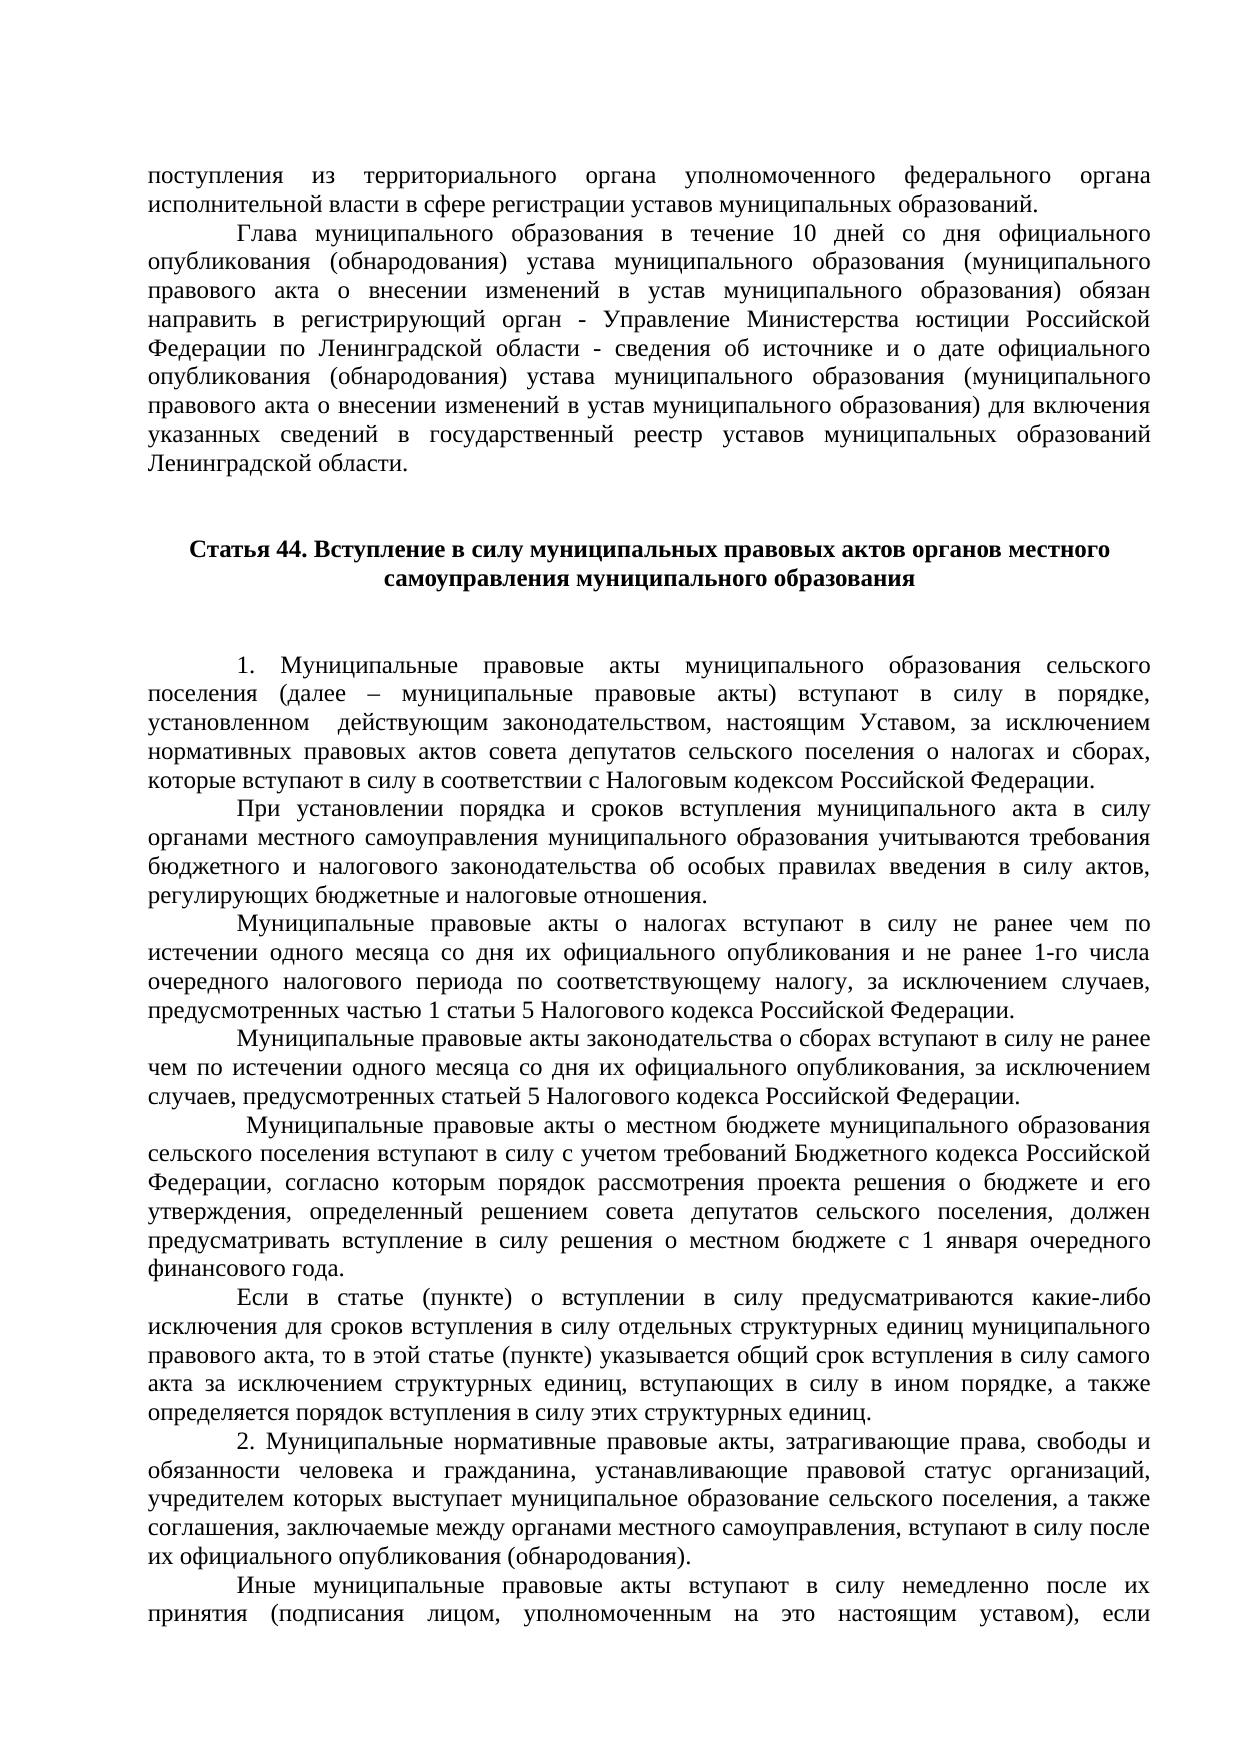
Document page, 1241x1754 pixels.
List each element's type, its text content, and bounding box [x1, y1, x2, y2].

text 2. Муниципальные нормативные правовые акты, затрагивающие права, свободы и обязанности человека и гражданина, устанавливающие правовой статус организаций, учредителем которых выступает муниципальное образование сельского поселения, а также соглашения, заключаемые между органами местного самоуправления, вступают в силу после их официального опубликования (обнародования). [148, 1426, 1152, 1570]
text Муниципальные правовые акты о налогах вступают в силу не ранее чем по истечении одного месяца со дня их официального опубликования и не ранее 1-го числа очередного налогового периода по соответствующему налогу, за исключением случаев, предусмотренных частью 1 статьи 5 Налогового кодекса Российской Федерации. [148, 908, 1152, 1023]
text Муниципальные правовые акты законодательства о сборах вступают в силу не ранее чем по истечении одного месяца со дня их официального опубликования, за исключением случаев, предусмотренных статьей 5 Налогового кодекса Российской Федерации. [148, 1023, 1152, 1110]
text Муниципальные правовые акты о местном бюджете муниципального образования сельского поселения вступают в силу с учетом требований Бюджетного кодекса Российской Федерации, согласно которым порядок рассмотрения проекта решения о бюджете и его утверждения, определенный решением совета депутатов сельского поселения, должен предусматривать вступление в силу решения о местном бюджете с 1 января очередного финансового года. [148, 1110, 1152, 1282]
text Глава муниципального образования в течение 10 дней со дня официального опубликования (обнародования) устава муниципального образования (муниципального правового акта о внесении изменений в устав муниципального образования) обязан направить в регистрирующий орган - Управление Министерства юстиции Российской Федерации по Ленинградской области - сведения об источнике и о дате официального опубликования (обнародования) устава муниципального образования (муниципального правового акта о внесении изменений в устав муниципального образования) для включения указанных сведений в государственный реестр уставов муниципальных образований Ленинградской области. [148, 218, 1152, 476]
subtitle Статья 44. Вступление в силу муниципальных правовых актов органов местного самоуправления муниципального образования [148, 534, 1152, 592]
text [148, 1570, 1152, 1627]
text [148, 160, 1152, 218]
text При установлении порядка и сроков вступления муниципального акта в силу органами местного самоуправления муниципального образования учитываются требования бюджетного и налогового законодательства об особых правилах введения в силу актов, регулирующих бюджетные и налоговые отношения. [148, 793, 1152, 908]
text Если в статье (пункте) о вступлении в силу предусматриваются какие-либо исключения для сроков вступления в силу отдельных структурных единиц муниципального правового акта, то в этой статье (пункте) указывается общий срок вступления в силу самого акта за исключением структурных единиц, вступающих в силу в ином порядке, а также определяется порядок вступления в силу этих структурных единиц. [148, 1282, 1152, 1426]
text 1. Муниципальные правовые акты муниципального образования сельского поселения (далее – муниципальные правовые акты) вступают в силу в порядке, установленном действующим законодательством, настоящим Уставом, за исключением нормативных правовых актов совета депутатов сельского поселения о налогах и сборах, которые вступают в силу в соответствии с Налоговым кодексом Российской Федерации. [148, 650, 1152, 793]
